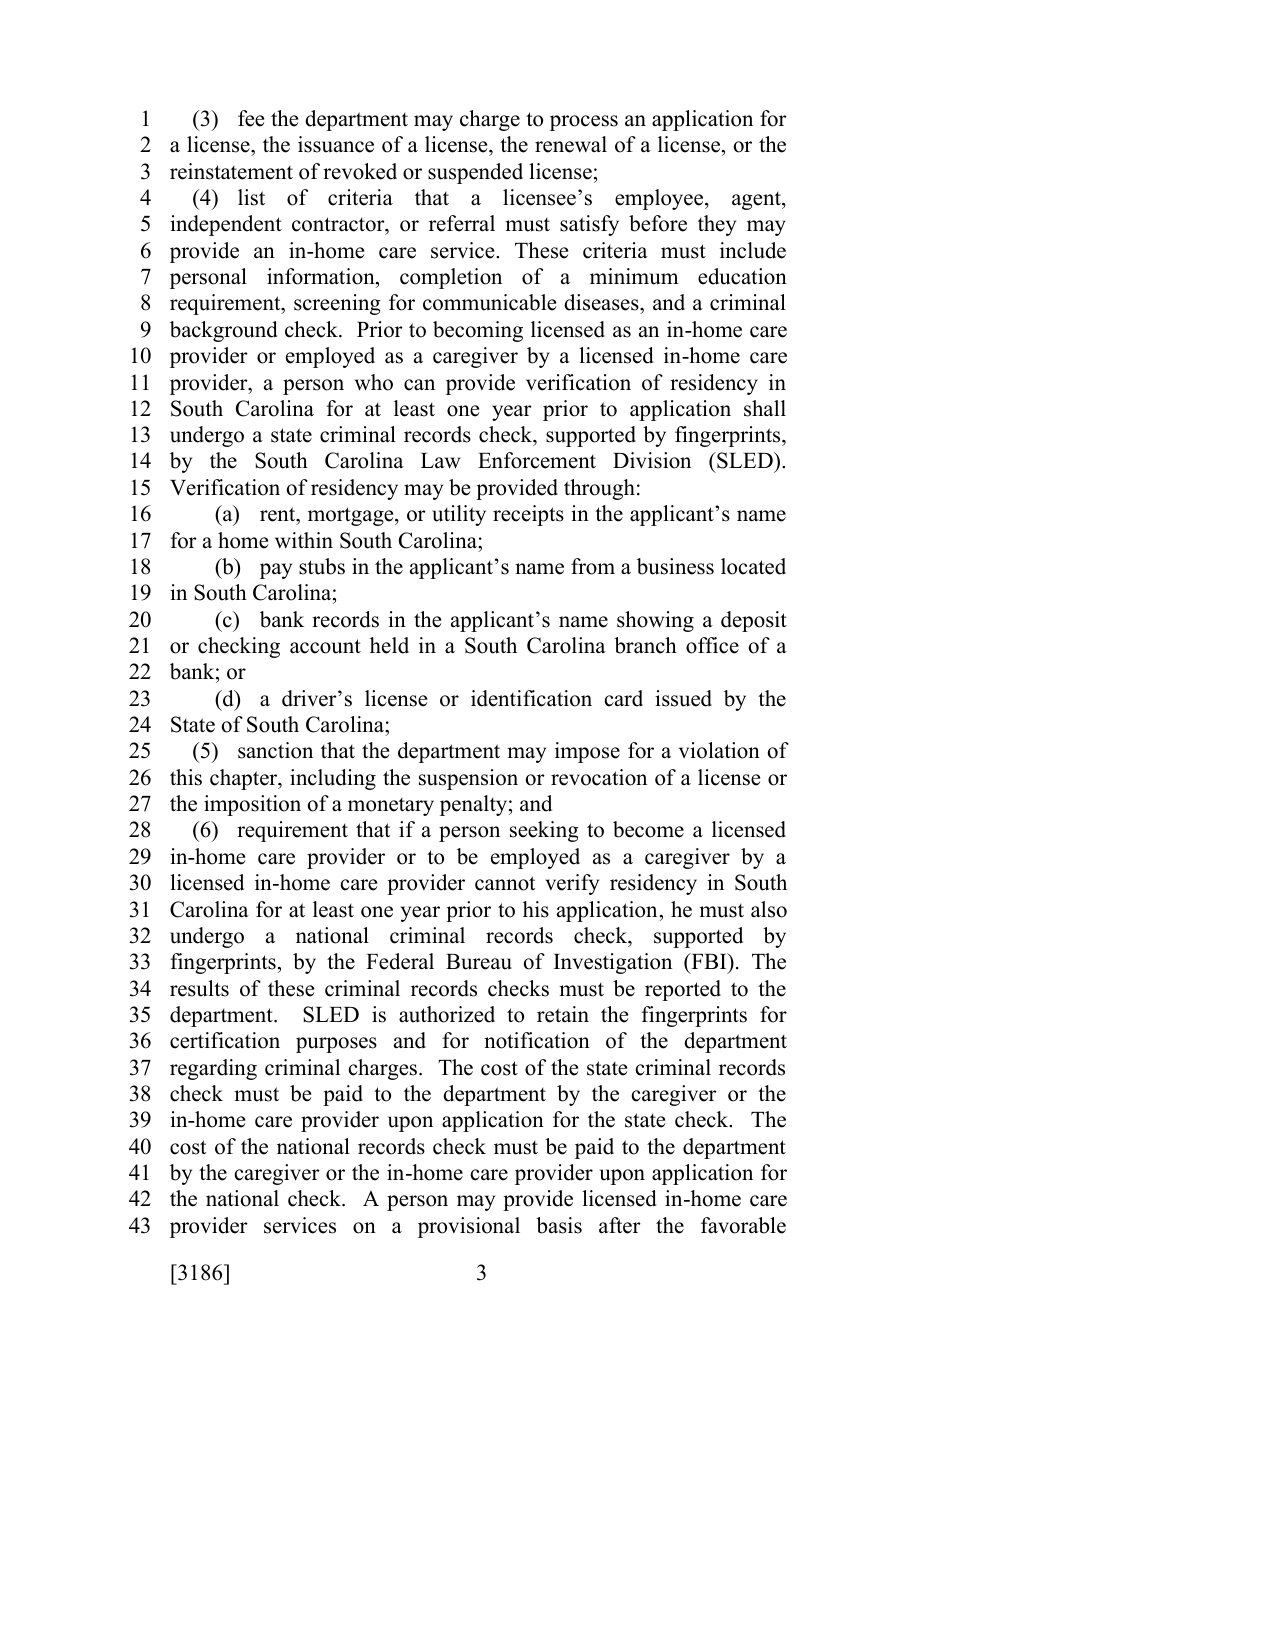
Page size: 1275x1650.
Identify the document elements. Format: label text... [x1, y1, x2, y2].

text (a) rent, mortgage, or utility receipts in the applicant’s name for a home within South Carolina; [169, 500, 787, 553]
text (d) a driver’s license or identification card issued by the State of South Carolina; [169, 685, 787, 737]
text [169, 817, 787, 1238]
text (5) sanction that the department may impose for a violation of this chapter, including the suspension or revocation of a license or the imposition of a monetary penalty; and [169, 737, 787, 817]
text (b) pay stubs in the applicant’s name from a business located in South Carolina; [169, 553, 787, 606]
text (4) list of criteria that a licensee’s employee, agent, independent contractor, or referral must satisfy before they may provide an in-home care service. These criteria must include personal information, completion of a minimum education requirement, screening for communicable diseases, and a criminal background check. Prior to becoming licensed as an in-home care provider or employed as a caregiver by a licensed in-home care provider, a person who can provide verification of residency in South Carolina for at least one year prior to application shall undergo a state criminal records check, supported by fingerprints, by the South Carolina Law Enforcement Division (SLED). Verification of residency may be provided through: [169, 184, 787, 500]
text (c) bank records in the applicant’s name showing a deposit or checking account held in a South Carolina branch office of a bank; or [169, 606, 787, 685]
text (3) fee the department may charge to process an application for a license, the issuance of a license, the renewal of a license, or the reinstatement of revoked or suspended license; [169, 105, 787, 184]
